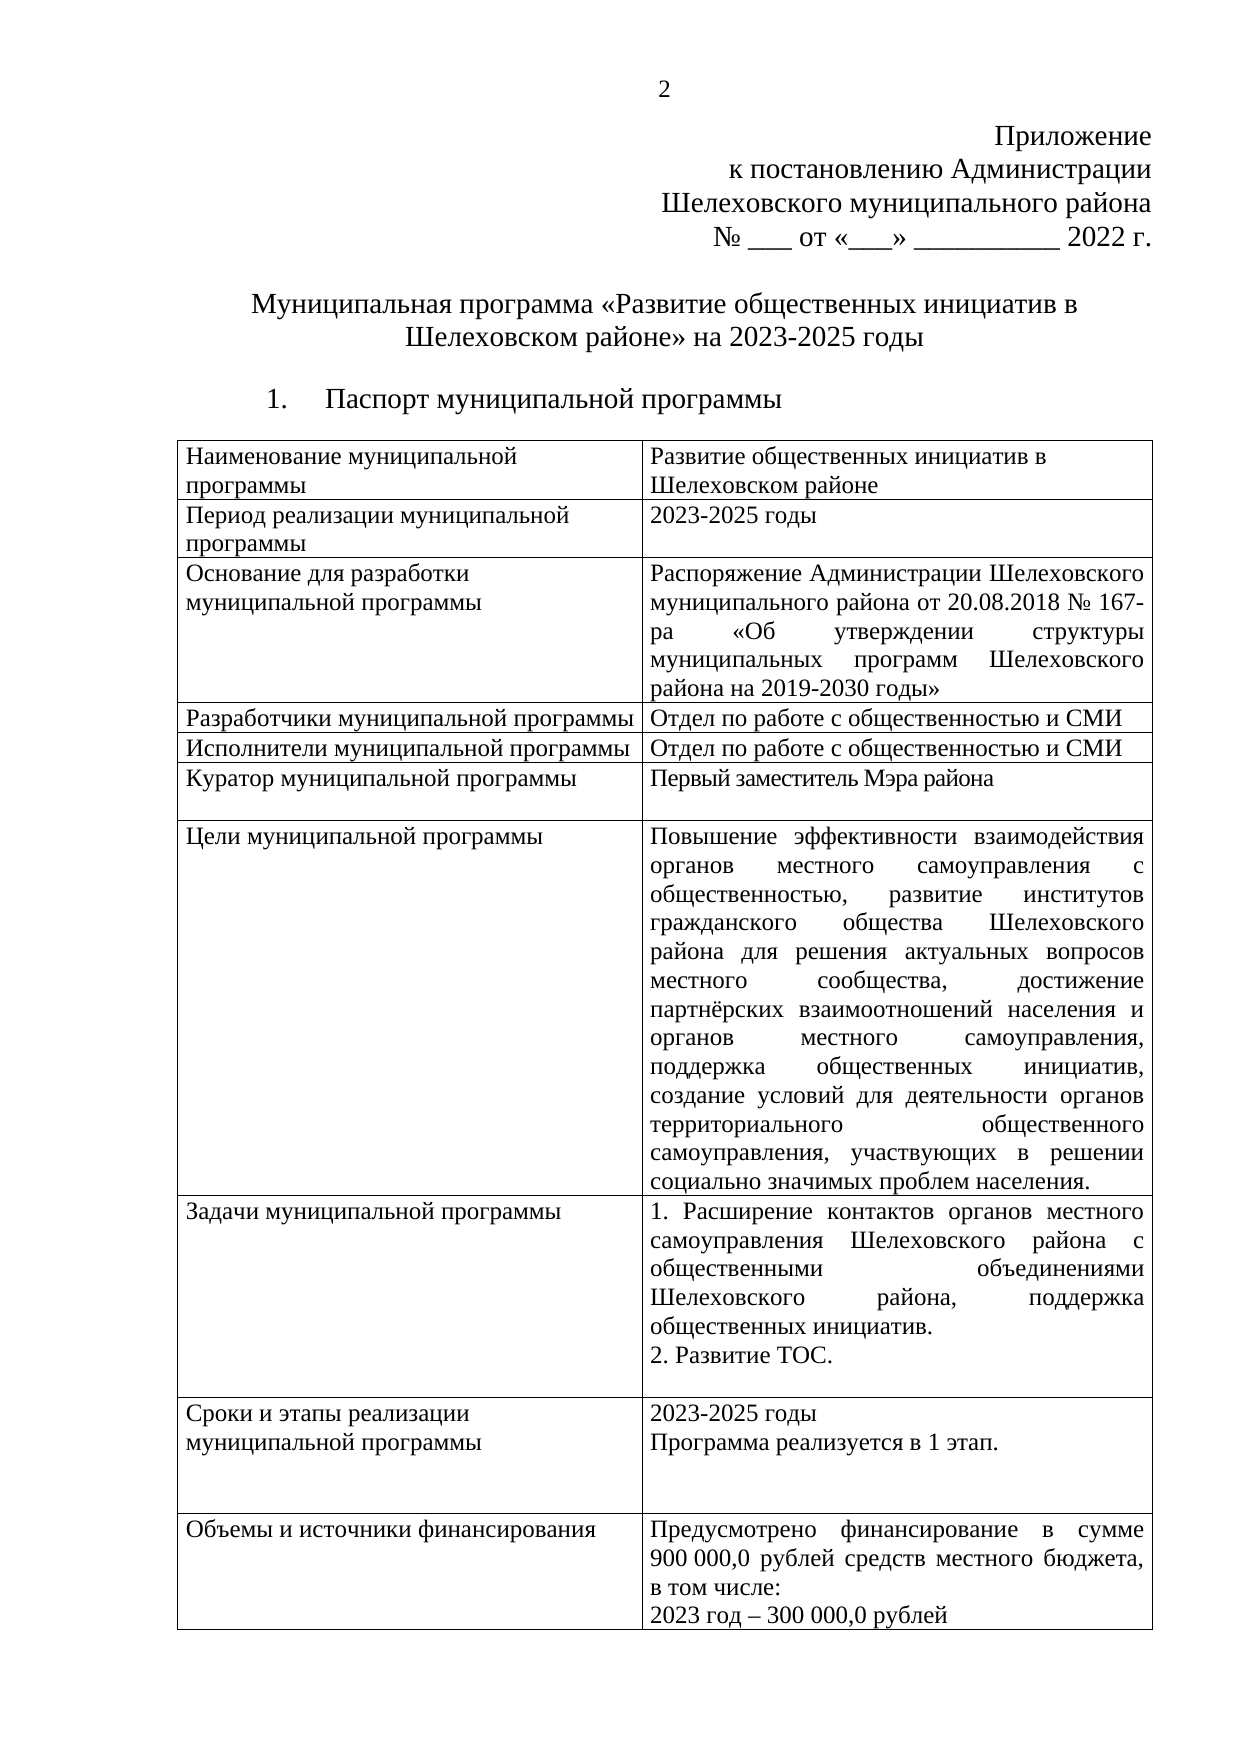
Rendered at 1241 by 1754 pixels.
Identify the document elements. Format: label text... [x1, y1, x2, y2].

table_cell Цели муниципальной программы [178, 821, 642, 1195]
table_cell Отдел по работе с общественностью и СМИ [643, 733, 1152, 762]
table_cell Сроки и этапы реализации муниципальной программы [178, 1398, 642, 1513]
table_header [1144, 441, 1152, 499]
text Приложение [177, 118, 1152, 152]
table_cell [178, 1514, 642, 1629]
text № ___ от «___» __________ 2022 г. [177, 219, 1152, 252]
table_header Наименование муниципальной программы [178, 441, 642, 499]
table_cell Исполнители муниципальной программы [178, 733, 642, 762]
table_cell Куратор муниципальной программы [178, 763, 642, 820]
table_cell Повышение эффективности взаимодействия органов местного самоуправления с общественностью, развитие институтов гражданского общества Шелеховского района для решения актуальных вопросов местного сообщества, достижение партнёрских взаимоотношений населения и органов местного самоуправления, поддержка общественных инициатив, создание условий для деятельности органов территориального общественного самоуправления, участвующих в решении социально значимых проблем населения. [643, 821, 1152, 1195]
list Паспорт муниципальной программы [177, 382, 1152, 415]
table_cell Отдел по работе с общественностью и СМИ [643, 703, 1152, 732]
table_cell Распоряжение Администрации Шелеховского муниципального района от 20.08.2018 № 167-ра «Об утверждении структуры муниципальных программ Шелеховского района на 2019-2030 годы» [643, 558, 1152, 702]
text Шелеховского муниципального района [177, 185, 1152, 219]
table_cell Разработчики муниципальной программы [178, 703, 642, 732]
text к постановлению Администрации [177, 152, 1152, 185]
subtitle Муниципальная программа «Развитие общественных инициатив в Шелеховском районе» на 2023-2025 годы [177, 286, 1152, 353]
table_cell Период реализации муниципальной программы [178, 500, 642, 557]
table_cell 2023-2025 годы [643, 500, 1152, 557]
table_cell 1. Расширение контактов органов местного самоуправления Шелеховского района с общественными объединениями Шелеховского района, поддержка общественных инициатив. 2. Развитие ТОС. [643, 1196, 1152, 1397]
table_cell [643, 1514, 1152, 1629]
table_cell Задачи муниципальной программы [178, 1196, 642, 1397]
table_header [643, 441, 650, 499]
table_cell Первый заместитель Мэра района [643, 763, 1152, 820]
table_cell Основание для разработки муниципальной программы [178, 558, 642, 702]
table_cell 2023-2025 годы Программа реализуется в 1 этап. [643, 1398, 1152, 1513]
